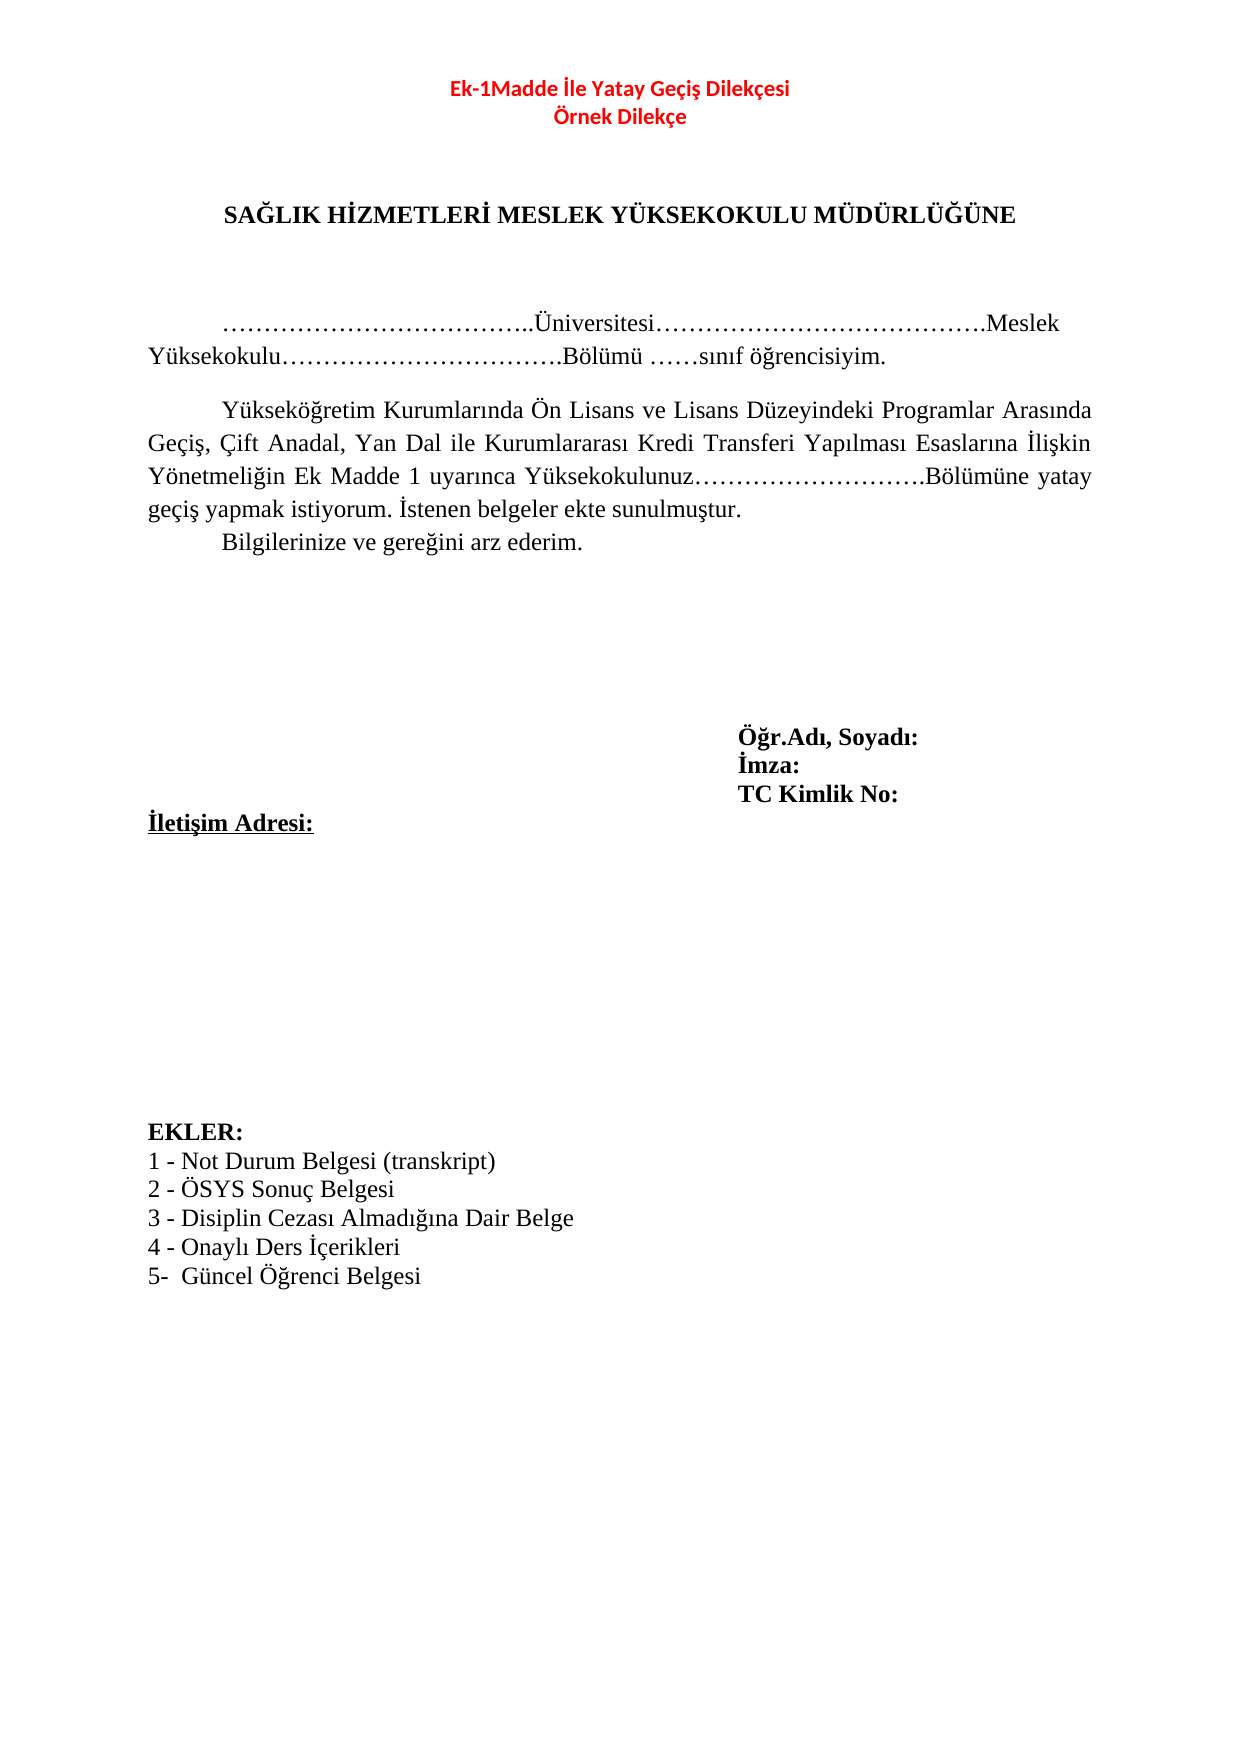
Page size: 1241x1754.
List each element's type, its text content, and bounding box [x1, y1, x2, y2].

text 3 - Disiplin Cezası Almadığına Dair Belge [148, 1203, 1093, 1232]
text 2 - ÖSYS Sonuç Belgesi [148, 1174, 1093, 1203]
text Yükseköğretim Kurumlarında Ön Lisans ve Lisans Düzeyindeki Programlar Arasında Geçiş, Çift Anadal, Yan Dal ile Kurumlararası Kredi Transferi Yapılması Esaslarına İlişkin Yönetmeliğin Ek Madde 1 uyarınca Yüksekokulunuz……………………….Bölümüne yatay geçiş yapmak istiyorum. İstenen belgeler ekte sunulmuştur. [148, 395, 1093, 523]
text ………………………………..Üniversitesi………………………………….Meslek Yüksekokulu…………………………….Bölümü ……sınıf öğrencisiyim. [148, 308, 1093, 370]
text 5- Güncel Öğrenci Belgesi [148, 1261, 1093, 1289]
text İmza: [148, 751, 1093, 779]
text 4 - Onaylı Ders İçerikleri [148, 1232, 1093, 1261]
text Bilgilerinize ve gereğini arz ederim. [148, 527, 1093, 556]
text Öğr.Adı, Soyadı: [148, 722, 1093, 751]
text 1 - Not Durum Belgesi (transkript) [148, 1146, 1093, 1174]
text TC Kimlik No: [148, 779, 1093, 808]
text EKLER: [148, 1117, 1093, 1146]
text İletişim Adresi: [148, 808, 1093, 837]
text SAĞLIK HİZMETLERİ MESLEK YÜKSEKOKULU MÜDÜRLÜĞÜNE [148, 201, 1093, 229]
